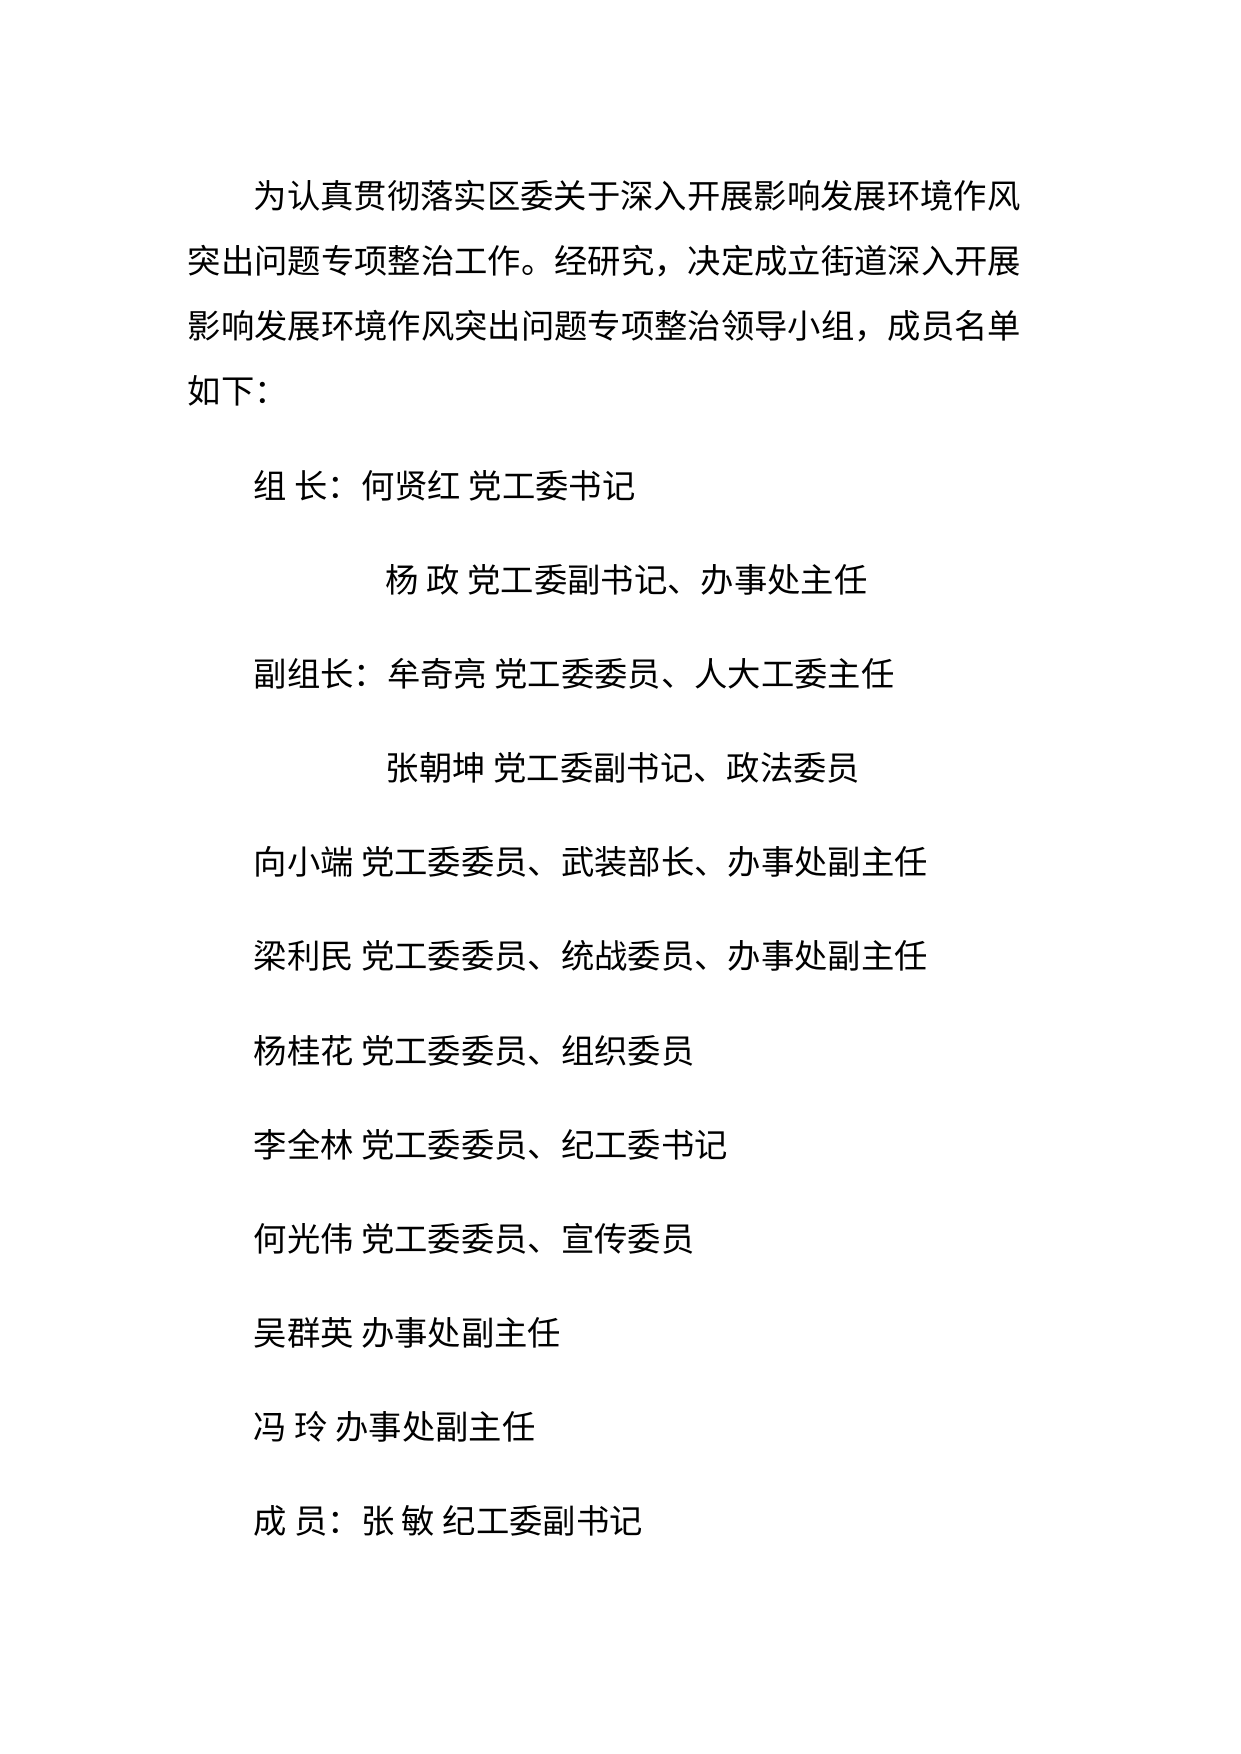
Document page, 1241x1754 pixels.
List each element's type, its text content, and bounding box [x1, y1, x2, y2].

text 吴群英 办事处副主任 [187, 1299, 1053, 1364]
text 成 员：张 敏 纪工委副书记 [187, 1487, 1053, 1552]
text 梁利民 党工委委员、统战委员、办事处副主任 [187, 922, 1053, 987]
text 杨 政 党工委副书记、办事处主任 [187, 545, 1053, 610]
text 张朝坤 党工委副书记、政法委员 [187, 734, 1053, 799]
text 向小端 党工委委员、武装部长、办事处副主任 [187, 828, 1053, 893]
text 副组长：牟奇亮 党工委委员、人大工委主任 [187, 639, 1053, 704]
text 杨桂花 党工委委员、组织委员 [187, 1016, 1053, 1081]
text 组 长：何贤红 党工委书记 [187, 451, 1053, 516]
text 李全林 党工委委员、纪工委书记 [187, 1110, 1053, 1175]
text 为认真贯彻落实区委关于深入开展影响发展环境作风突出问题专项整治工作。经研究，决定成立街道深入开展影响发展环境作风突出问题专项整治领导小组，成员名单如下： [187, 162, 1053, 422]
text 冯 玲 办事处副主任 [187, 1393, 1053, 1458]
text 何光伟 党工委委员、宣传委员 [187, 1204, 1053, 1269]
